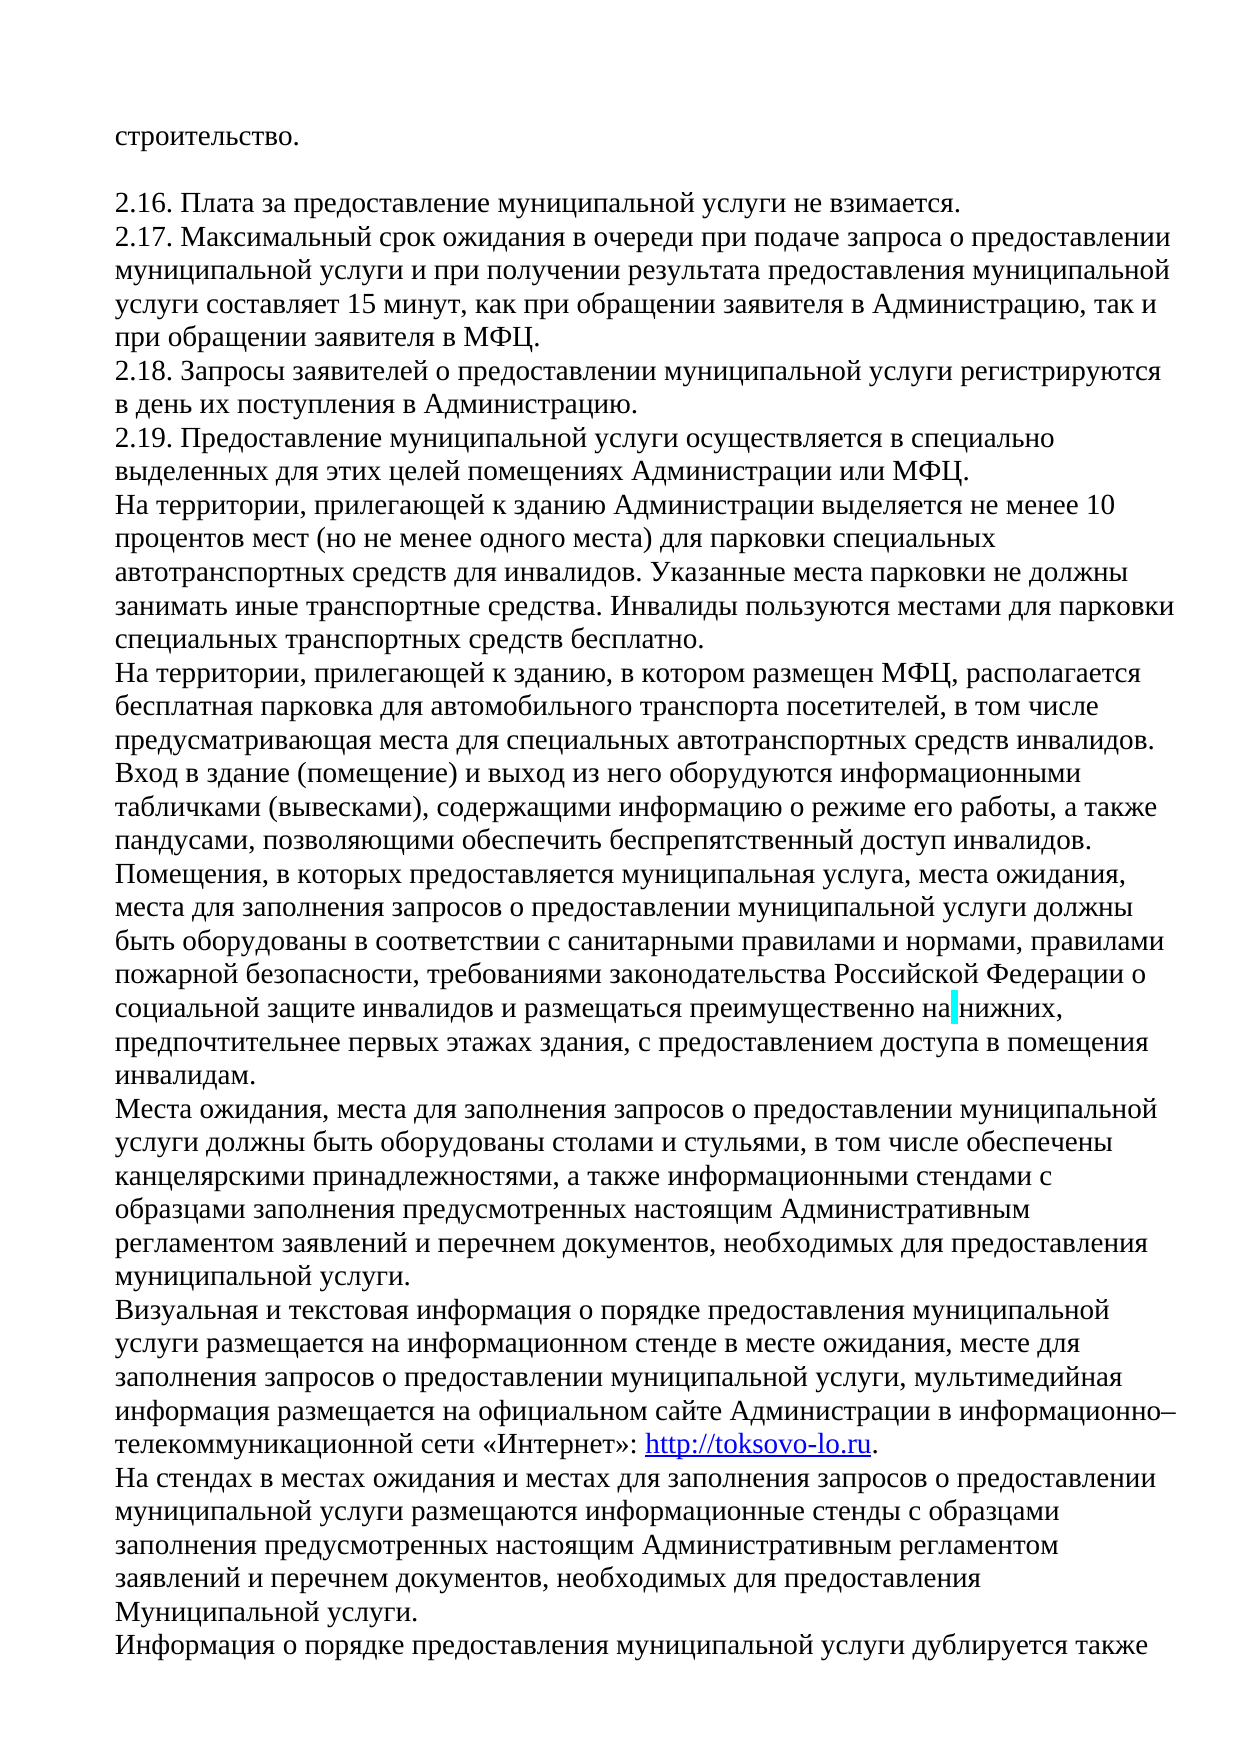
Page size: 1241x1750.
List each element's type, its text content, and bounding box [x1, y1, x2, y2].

text Места ожидания, места для заполнения запросов о предоставлении муниципальной услуги должны быть оборудованы столами и стульями, в том числе обеспечены канцелярскими принадлежностями, а также информационными стендами с образцами заполнения предусмотренных настоящим Административным регламентом заявлений и перечнем документов, необходимых для предоставления муниципальной услуги. [114, 1091, 1182, 1292]
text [114, 118, 1182, 152]
text 2.18. Запросы заявителей о предоставлении муниципальной услуги регистрируются в день их поступления в Администрацию. [114, 353, 1182, 420]
text На стендах в местах ожидания и местах для заполнения запросов о предоставлении муниципальной услуги размещаются информационные стенды с образцами заполнения предусмотренных настоящим Административным регламентом заявлений и перечнем документов, необходимых для предоставления Муниципальной услуги. [114, 1460, 1182, 1627]
text 2.19. Предоставление муниципальной услуги осуществляется в специально выделенных для этих целей помещениях Администрации или МФЦ. [114, 420, 1182, 487]
text 2.17. Максимальный срок ожидания в очереди при подаче запроса о предоставлении муниципальной услуги и при получении результата предоставления муниципальной услуги составляет 15 минут, как при обращении заявителя в Администрацию, так и при обращении заявителя в МФЦ. [114, 219, 1182, 353]
text Помещения, в которых предоставляется муниципальная услуга, места ожидания, места для заполнения запросов о предоставлении муниципальной услуги должны быть оборудованы в соответствии с санитарными правилами и нормами, правилами пожарной безопасности, требованиями законодательства Российской Федерации о социальной защите инвалидов и размещаться преимущественно на нижних, предпочтительнее первых этажах здания, с предоставлением доступа в помещения инвалидам. [114, 856, 1182, 1091]
text Визуальная и текстовая информация о порядке предоставления муниципальной услуги размещается на информационном стенде в месте ожидания, месте для заполнения запросов о предоставлении муниципальной услуги, мультимедийная информация размещается на официальном сайте Администрации в информационно–телекоммуникационной сети «Интернет»: http://toksovo-lo.ru. [114, 1292, 1182, 1460]
text На территории, прилегающей к зданию Администрации выделяется не менее 10 процентов мест (но не менее одного места) для парковки специальных автотранспортных средств для инвалидов. Указанные места парковки не должны занимать иные транспортные средства. Инвалиды пользуются местами для парковки специальных транспортных средств бесплатно. [114, 487, 1182, 655]
text Вход в здание (помещение) и выход из него оборудуются информационными табличками (вывесками), содержащими информацию о режиме его работы, а также пандусами, позволяющими обеспечить беспрепятственный доступ инвалидов. [114, 755, 1182, 856]
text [114, 1627, 1182, 1661]
text На территории, прилегающей к зданию, в котором размещен МФЦ, располагается бесплатная парковка для автомобильного транспорта посетителей, в том числе предусматривающая места для специальных автотранспортных средств инвалидов. [114, 655, 1182, 755]
text 2.16. Плата за предоставление муниципальной услуги не взимается. [114, 185, 1182, 219]
